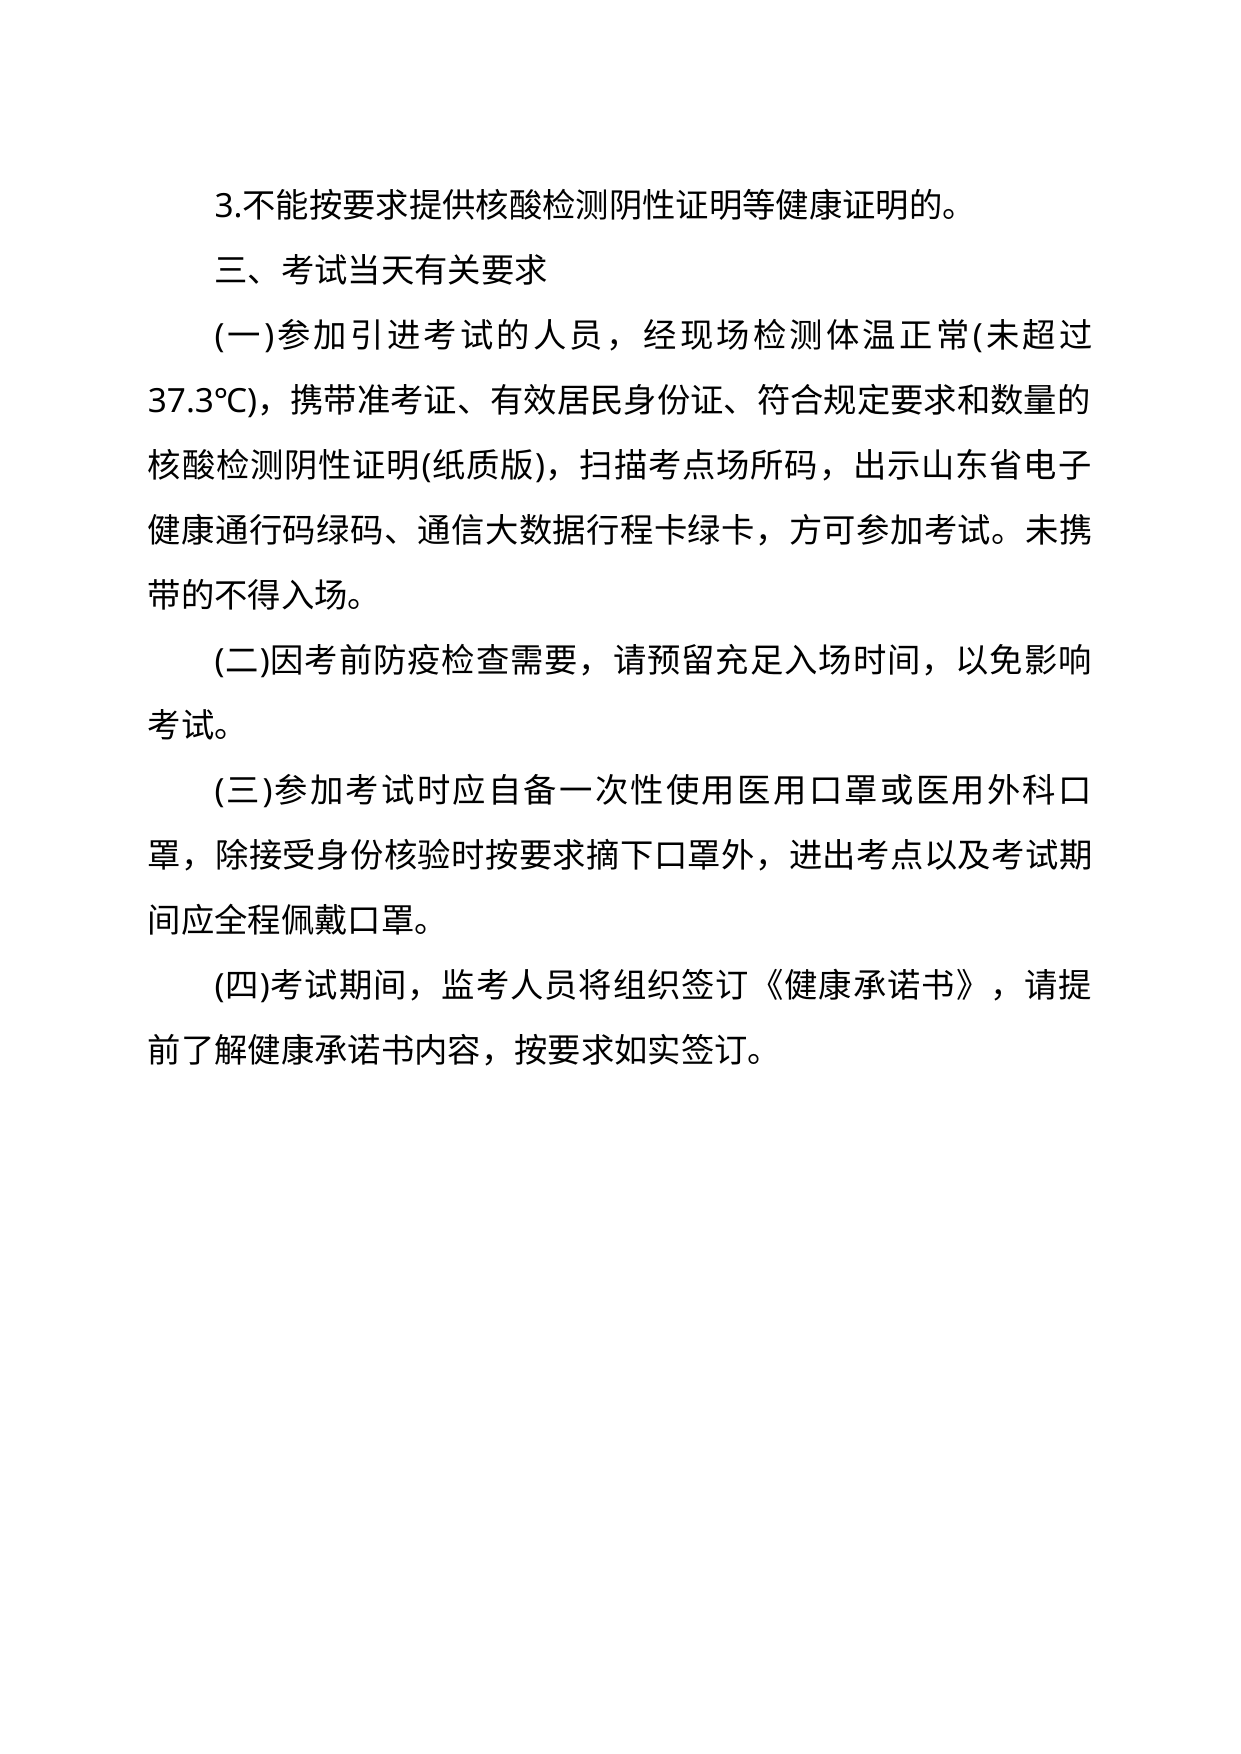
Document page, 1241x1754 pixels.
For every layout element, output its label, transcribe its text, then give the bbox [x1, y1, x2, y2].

text (二)因考前防疫检查需要，请预留充足入场时间，以免影响考试。 [148, 626, 1093, 756]
text 三、考试当天有关要求 [148, 236, 1093, 301]
text (四)考试期间，监考人员将组织签订《健康承诺书》，请提前了解健康承诺书内容，按要求如实签订。 [148, 951, 1093, 1081]
text 3.不能按要求提供核酸检测阴性证明等健康证明的。 [148, 171, 1093, 236]
text (三)参加考试时应自备一次性使用医用口罩或医用外科口罩，除接受身份核验时按要求摘下口罩外，进出考点以及考试期间应全程佩戴口罩。 [148, 756, 1093, 951]
text (一)参加引进考试的人员，经现场检测体温正常(未超过37.3℃)，携带准考证、有效居民身份证、符合规定要求和数量的核酸检测阴性证明(纸质版)，扫描考点场所码，出示山东省电子健康通行码绿码、通信大数据行程卡绿卡，方可参加考试。未携带的不得入场。 [148, 301, 1093, 626]
